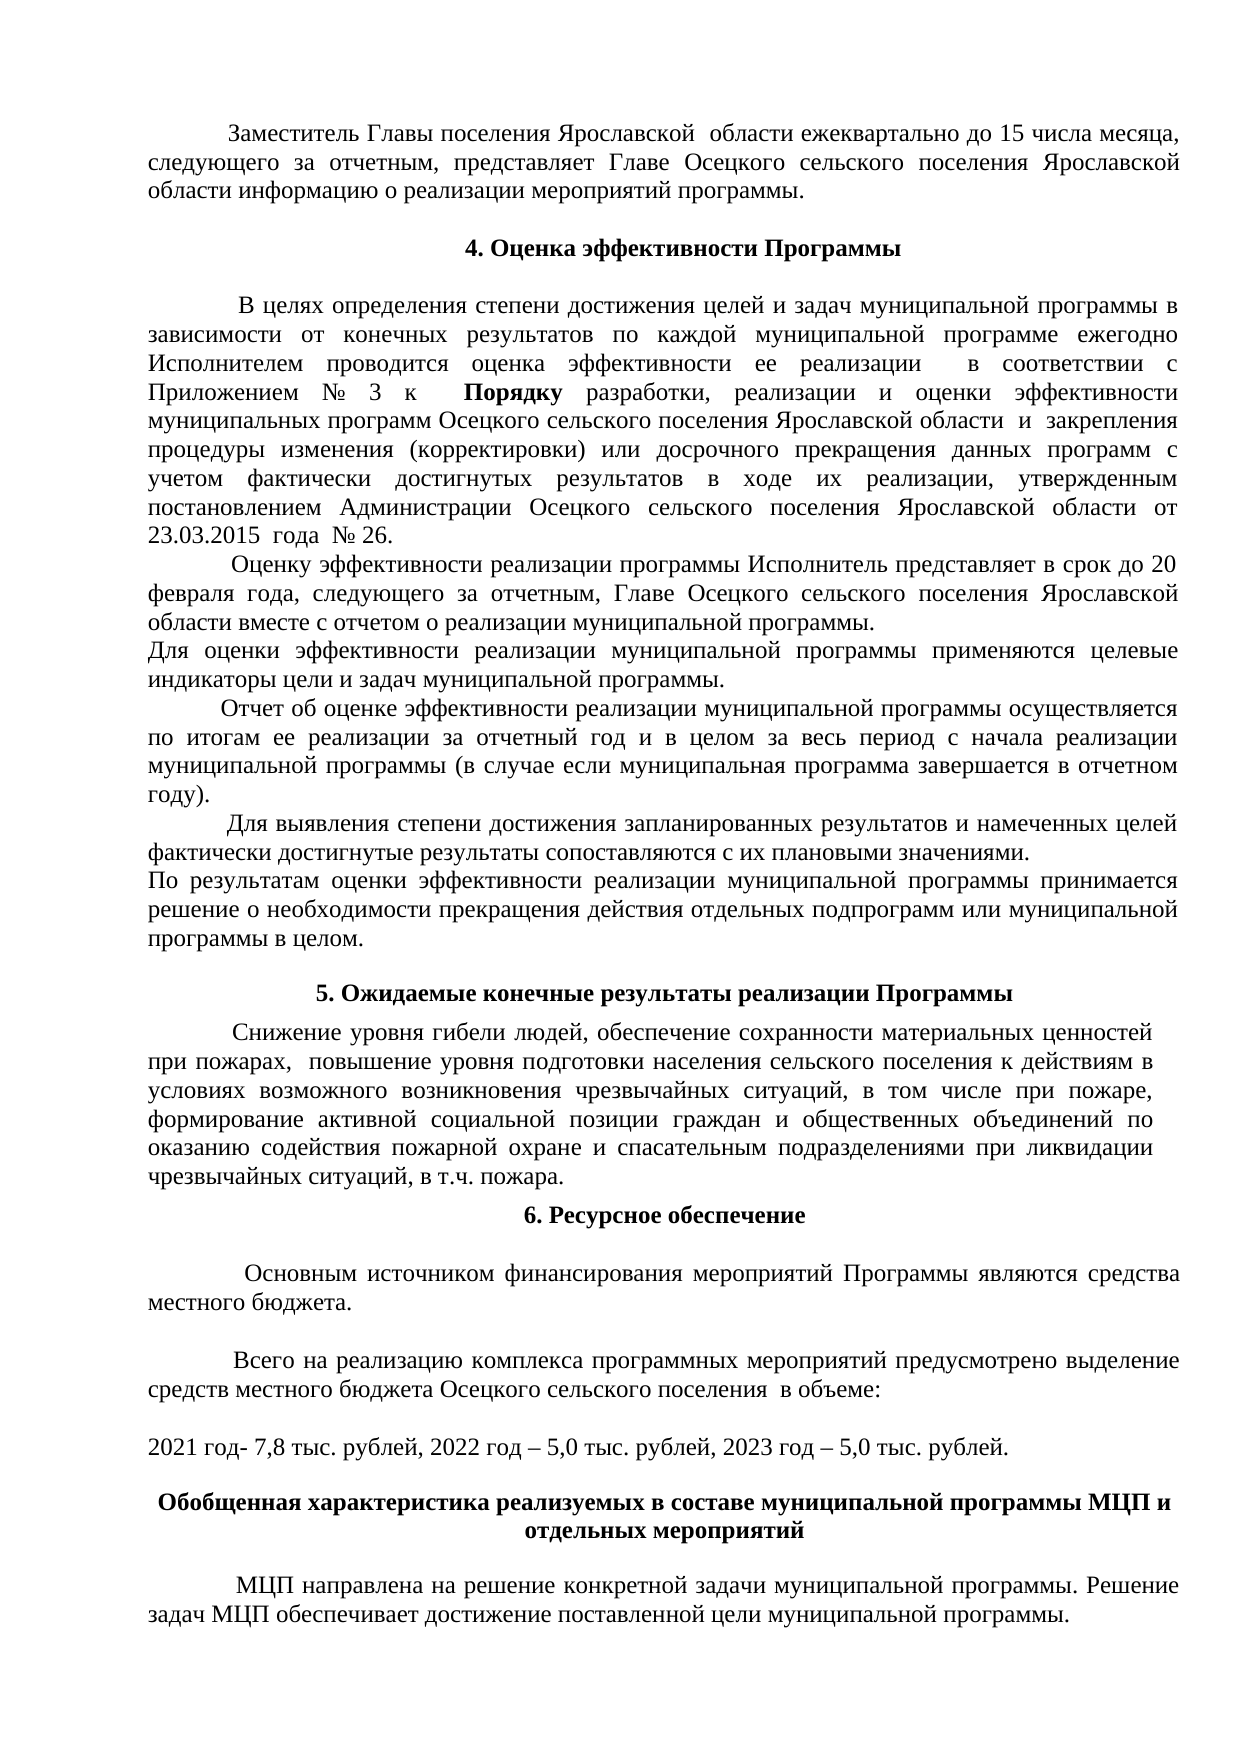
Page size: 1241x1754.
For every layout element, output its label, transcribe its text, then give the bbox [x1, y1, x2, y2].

text По результатам оценки эффективности реализации муниципальной программы принимается решение о необходимости прекращения действия отдельных подпрограмм или муниципальной программы в целом. [148, 866, 1179, 952]
text 5. Ожидаемые конечные результаты реализации Программы [148, 978, 1181, 1007]
text 6. Ресурсное обеспечение [148, 1200, 1181, 1229]
text 4. Оценка эффективности Программы [185, 233, 1181, 262]
text В целях определения степени достижения целей и задач муниципальной программы в зависимости от конечных результатов по каждой муниципальной программе ежегодно Исполнителем проводится оценка эффективности ее реализации в соответствии с Приложением № 3 к Порядку разработки, реализации и оценки эффективности муниципальных программ Осецкого сельского поселения Ярославской области и закрепления процедуры изменения (корректировки) или досрочного прекращения данных программ с учетом фактически достигнутых результатов в ходе их реализации, утвержденным постановлением Администрации Осецкого сельского поселения Ярославской области от 23.03.2015 года № 26. [148, 291, 1179, 549]
text Оценку эффективности реализации программы Исполнитель представляет в срок до 20 февраля года, следующего за отчетным, Главе Осецкого сельского поселения Ярославской области вместе с отчетом о реализации муниципальной программы. [148, 549, 1179, 636]
text 2021 год- 7,8 тыс. рублей, 2022 год – 5,0 тыс. рублей, 2023 год – 5,0 тыс. рублей. [148, 1432, 1181, 1460]
text Для выявления степени достижения запланированных результатов и намеченных целей фактически достигнутые результаты сопоставляются с их плановыми значениями. [148, 808, 1179, 866]
text Отчет об оценке эффективности реализации муниципальной программы осуществляется по итогам ее реализации за отчетный год и в целом за весь период с начала реализации муниципальной программы (в случае если муниципальная программа завершается в отчетном году). [148, 693, 1179, 808]
text Снижение уровня гибели людей, обеспечение сохранности материальных ценностей при пожарах, повышение уровня подготовки населения сельского поселения к действиям в условиях возможного возникновения чрезвычайных ситуаций, в том числе при пожаре, формирование активной социальной позиции граждан и общественных объединений по оказанию содействия пожарной охране и спасательным подразделениями при ликвидации чрезвычайных ситуаций, в т.ч. пожара. [148, 1017, 1154, 1190]
text Заместитель Главы поселения Ярославской области ежеквартально до 15 числа месяца, следующего за отчетным, представляет Главе Осецкого сельского поселения Ярославской области информацию о реализации мероприятий программы. [148, 118, 1181, 204]
text Основным источником финансирования мероприятий Программы являются средства местного бюджета. [148, 1258, 1181, 1316]
text Для оценки эффективности реализации муниципальной программы применяются целевые индикаторы цели и задач муниципальной программы. [148, 636, 1179, 693]
text МЦП направлена на решение конкретной задачи муниципальной программы. Решение задач МЦП обеспечивает достижение поставленной цели муниципальной программы. [148, 1571, 1181, 1628]
text Обобщенная характеристика реализуемых в составе муниципальной программы МЦП и отдельных мероприятий [148, 1487, 1181, 1544]
text Всего на реализацию комплекса программных мероприятий предусмотрено выделение средств местного бюджета Осецкого сельского поселения в объеме: [148, 1345, 1181, 1402]
